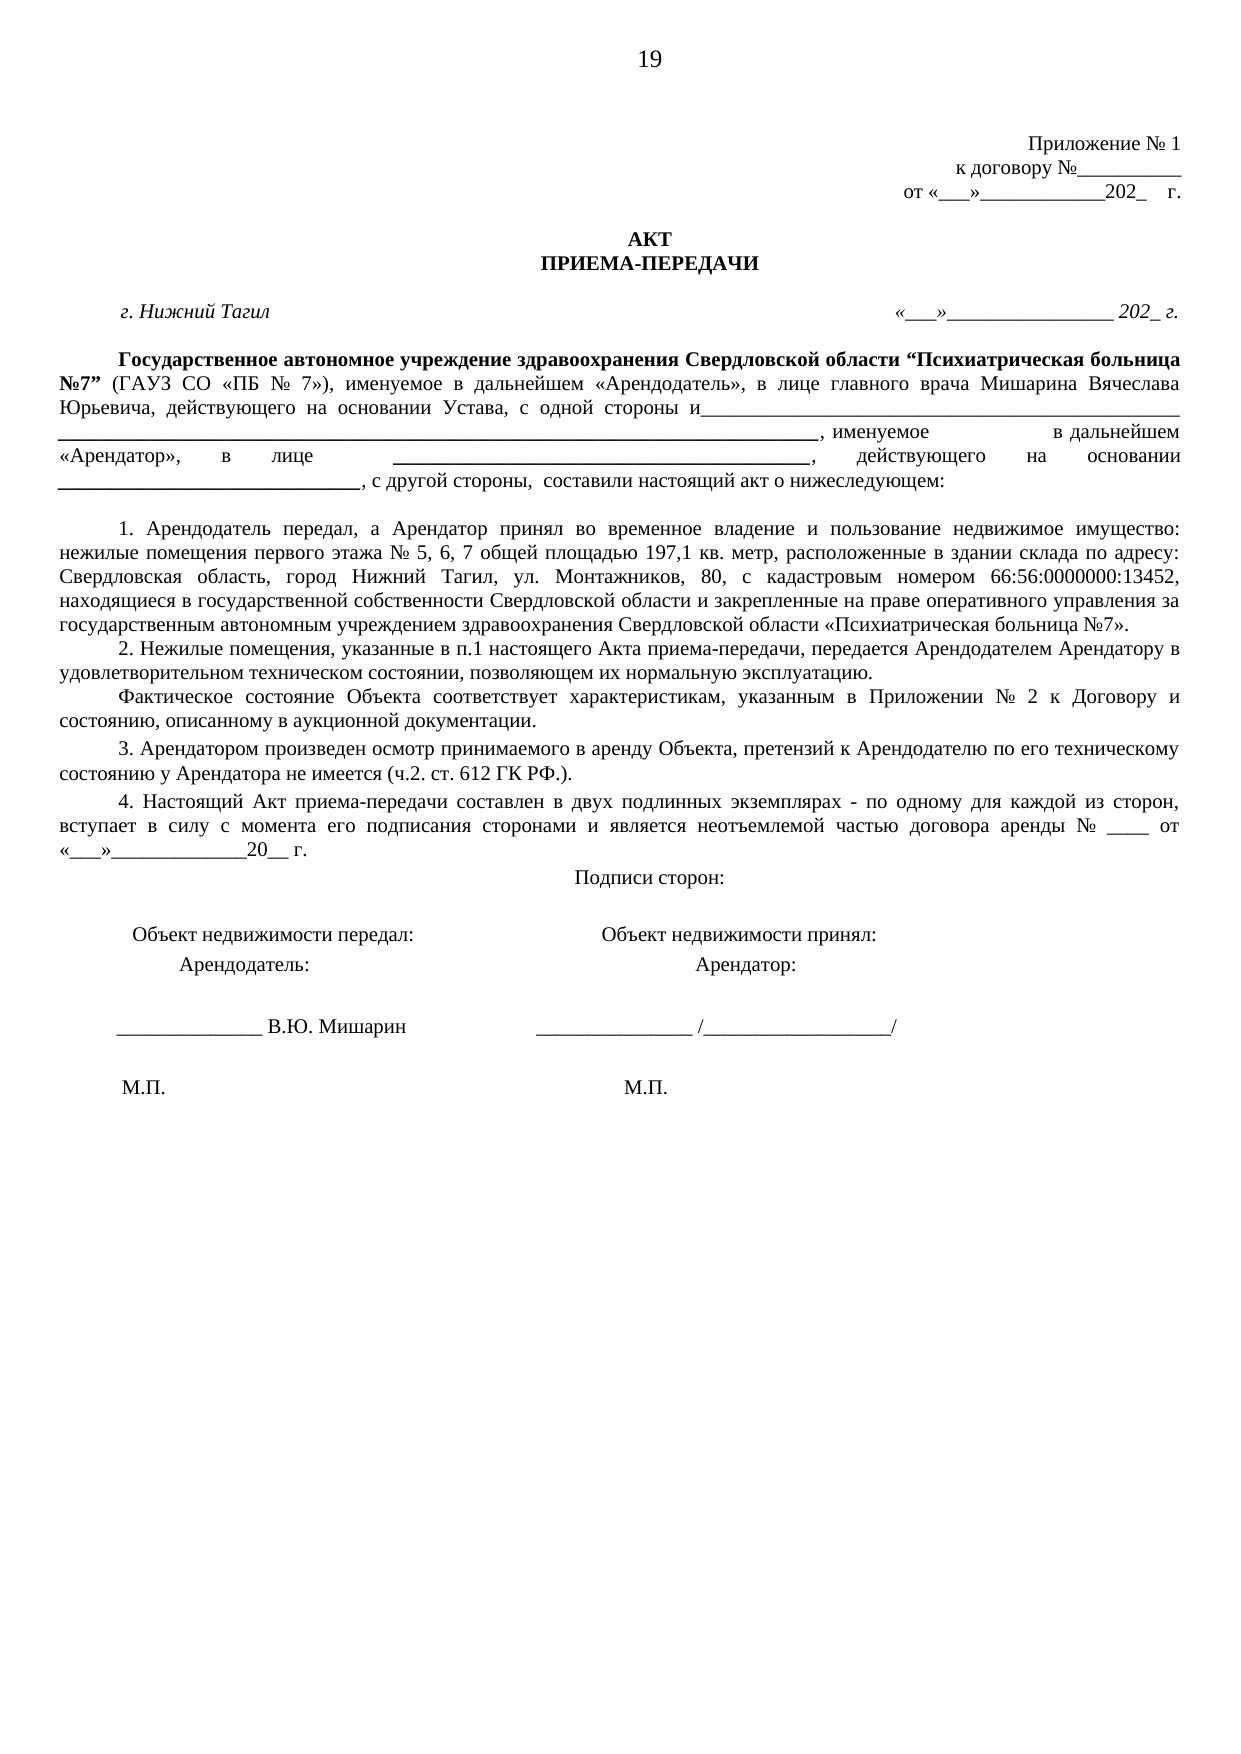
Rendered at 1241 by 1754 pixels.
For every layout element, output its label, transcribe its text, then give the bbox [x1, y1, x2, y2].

text М.П. М.П. [59, 1075, 1181, 1099]
subtitle ПРИЕМА-ПЕРЕДАЧИ [59, 251, 1181, 275]
text Объект недвижимости передал: Объект недвижимости принял: [59, 921, 1181, 946]
text 4. Настоящий Акт приема-передачи составлен в двух подлинных экземплярах - по одному для каждой из сторон, вступает в силу с момента его подписания сторонами и является неотъемлемой частью договора аренды № ____ от «___»_____________20__ г. [59, 789, 1181, 861]
text ______________ В.Ю. Мишарин _______________ /__________________/ [59, 1014, 1181, 1038]
title к договору №__________ [59, 155, 1181, 179]
subtitle г. Нижний Тагил «___»________________ 202_ г. [59, 299, 1181, 323]
text 1. Арендодатель передал, а Арендатор принял во временное владение и пользование недвижимое имущество: нежилые помещения первого этажа № 5, 6, 7 общей площадью 197,1 кв. метр, расположенные в здании склада по адресу: Свердловская область, город Нижний Тагил, ул. Монтажников, 80, с кадастровым номером 66:56:0000000:13452, находящиеся в государственной собственности Свердловской области и закрепленные на праве оперативного управления за государственным автономным учреждением здравоохранения Свердловской области «Психиатрическая больница №7». [59, 516, 1181, 636]
title АКТ [59, 227, 1181, 251]
text 2. Нежилые помещения, указанные в п.1 настоящего Акта приема-передачи, передается Арендодателем Арендатору в удовлетворительном техническом состоянии, позволяющем их нормальную эксплуатацию. [59, 636, 1181, 684]
text Государственное автономное учреждение здравоохранения Свердловской области “Психиатрическая больница №7” (ГАУЗ СО «ПБ № 7»), именуемое в дальнейшем «Арендодатель», в лице главного врача Мишарина Вячеслава Юрьевича, действующего на основании Устава, с одной стороны и______________________________________________ _________________________________________________________________________, именуемое в дальнейшем «Арендатор», в лице ________________________________________, действующего на основании _____________________________, с другой стороны, составили настоящий акт о нижеследующем: [59, 347, 1181, 492]
text Фактическое состояние Объекта соответствует характеристикам, указанным в Приложении № 2 к Договору и состоянию, описанному в аукционной документации. [59, 684, 1181, 732]
text Подписи сторон: [59, 865, 1181, 889]
title Приложение № 1 [59, 131, 1181, 155]
text Арендодатель: Арендатор: [59, 952, 1181, 976]
title от «___»____________202_ г. [59, 179, 1181, 203]
text 3. Арендатором произведен осмотр принимаемого в аренду Объекта, претензий к Арендодателю по его техническому состоянию у Арендатора не имеется (ч.2. ст. 612 ГК РФ.). [59, 736, 1181, 784]
